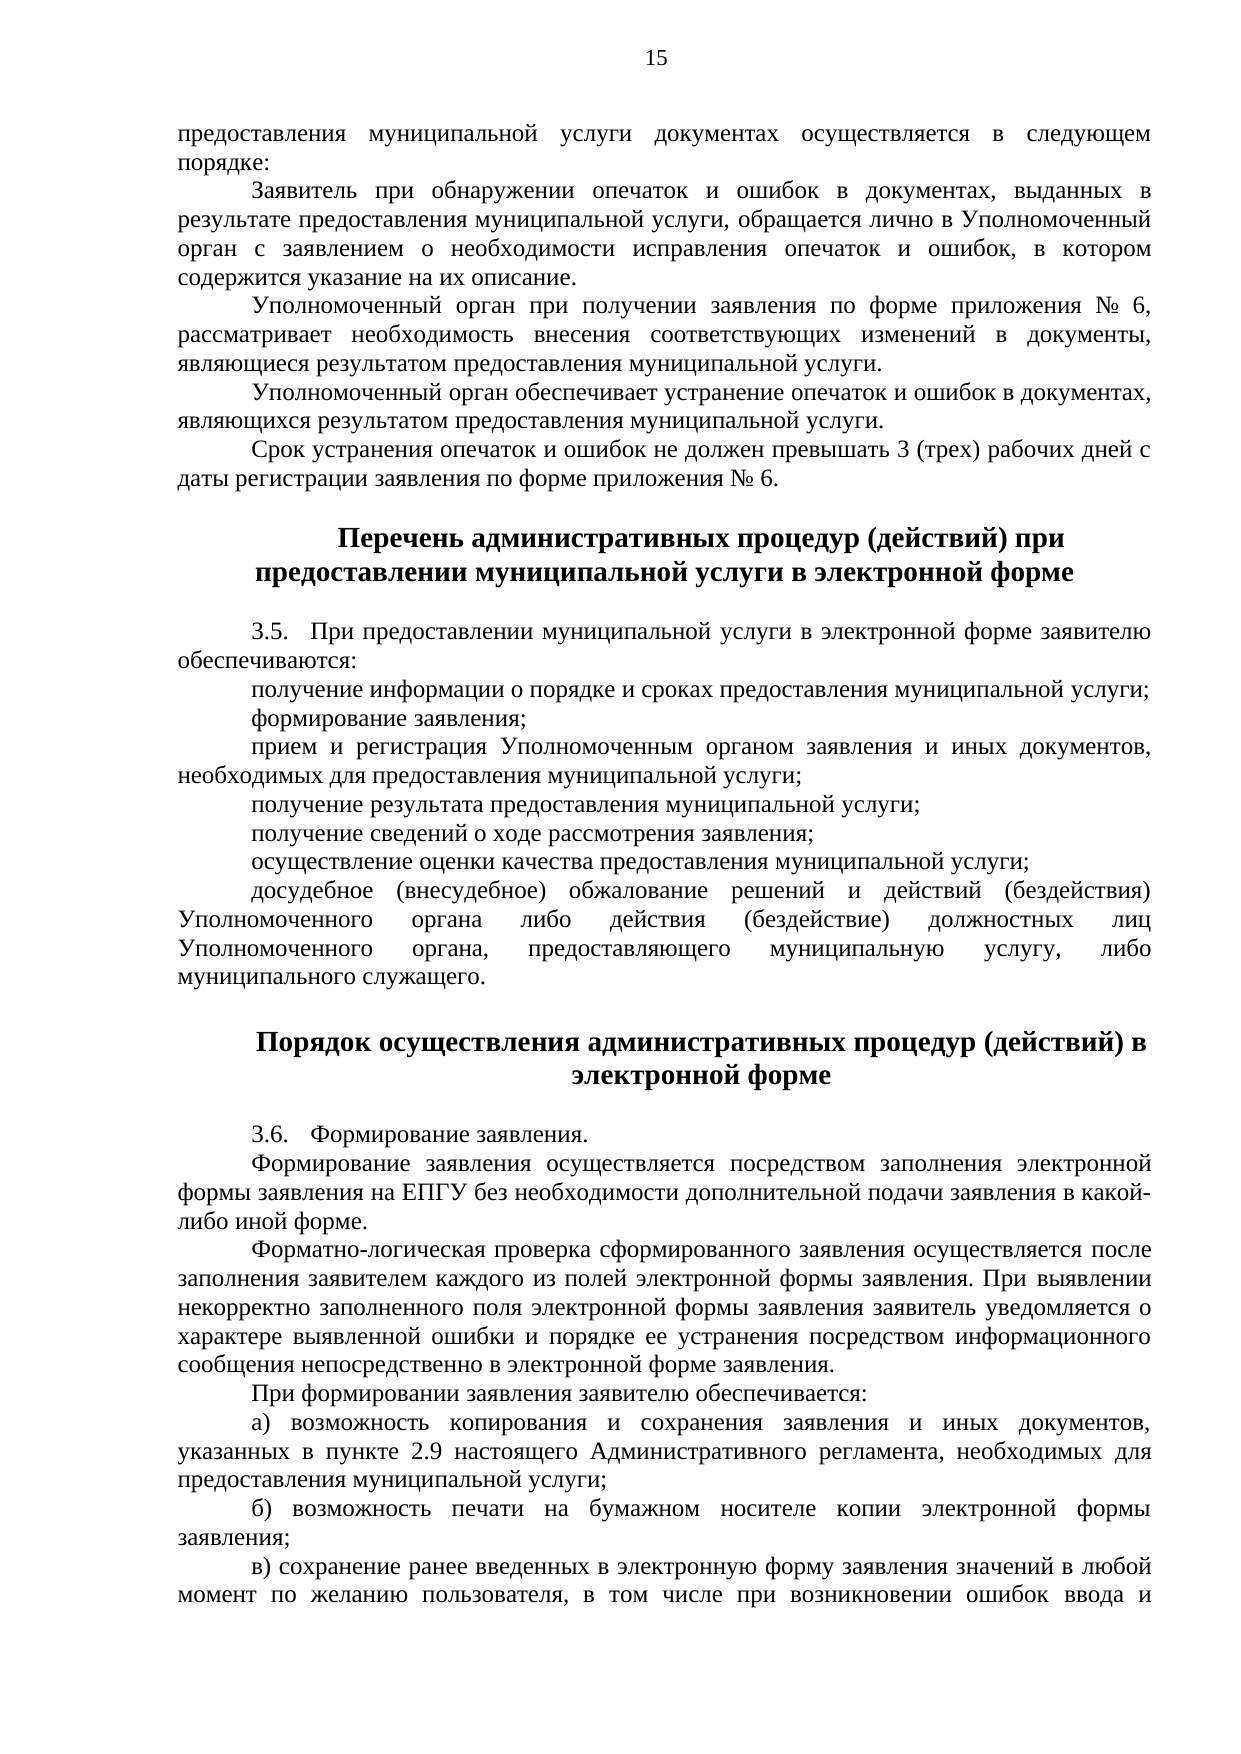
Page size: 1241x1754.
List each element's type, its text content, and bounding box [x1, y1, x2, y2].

text формирование заявления; [177, 703, 1152, 731]
text досудебное (внесудебное) обжалование решений и действий (бездействия) Уполномоченного органа либо действия (бездействие) должностных лиц Уполномоченного органа, предоставляющего муниципальную услугу, либо муниципального служащего. [177, 875, 1152, 990]
list Исправление допущенных опечаток и ошибок в выданных в результате предоставления муниципальной услуги документах осуществляется в следующем порядке: [177, 118, 1152, 176]
list Заявитель при обнаружении опечаток и ошибок в документах, выданных в результате предоставления муниципальной услуги, обращается лично в Уполномоченный орган с заявлением о необходимости исправления опечаток и ошибок, в котором содержится указание на их описание. [177, 176, 1152, 291]
list Срок устранения опечаток и ошибок не должен превышать 3 (трех) рабочих дней с даты регистрации заявления по форме приложения № 6. [177, 434, 1152, 492]
text электронной форме [177, 1057, 1152, 1091]
text Форматно-логическая проверка сформированного заявления осуществляется после заполнения заявителем каждого из полей электронной формы заявления. При выявлении некорректно заполненного поля электронной формы заявления заявитель уведомляется о характере выявленной ошибки и порядке ее устранения посредством информационного сообщения непосредственно в электронной форме заявления. [177, 1234, 1152, 1378]
list Уполномоченный орган обеспечивает устранение опечаток и ошибок в документах, являющихся результатом предоставления муниципальной услуги. [177, 377, 1152, 434]
text прием и регистрация Уполномоченным органом заявления и иных документов, необходимых для предоставления муниципальной услуги; [177, 731, 1152, 789]
text Формирование заявления осуществляется посредством заполнения электронной формы заявления на ЕПГУ без необходимости дополнительной подачи заявления в какой-либо иной форме. [177, 1148, 1152, 1234]
text получение результата предоставления муниципальной услуги; [177, 789, 1152, 818]
text При формировании заявления заявителю обеспечивается: [177, 1378, 1152, 1407]
text б) возможность печати на бумажном носителе копии электронной формы заявления; [177, 1493, 1152, 1551]
text получение сведений о ходе рассмотрения заявления; [177, 818, 1152, 846]
text получение информации о порядке и сроках предоставления муниципальной услуги; [177, 674, 1152, 703]
subtitle Перечень административных процедур (действий) при предоставлении муниципальной услуги в электронной форме [177, 521, 1152, 588]
subtitle Порядок осуществления административных процедур (действий) в [177, 1024, 1152, 1057]
list Уполномоченный орган при получении заявления по форме приложения № 6, рассматривает необходимость внесения соответствующих изменений в документы, являющиеся результатом предоставления муниципальной услуги. [177, 291, 1152, 377]
text а) возможность копирования и сохранения заявления и иных документов, указанных в пункте 2.9 настоящего Административного регламента, необходимых для предоставления муниципальной услуги; [177, 1407, 1152, 1493]
text осуществление оценки качества предоставления муниципальной услуги; [177, 846, 1152, 875]
list Формирование заявления. [177, 1119, 1152, 1148]
list При предоставлении муниципальной услуги в электронной форме заявителю обеспечиваются: [177, 616, 1152, 674]
